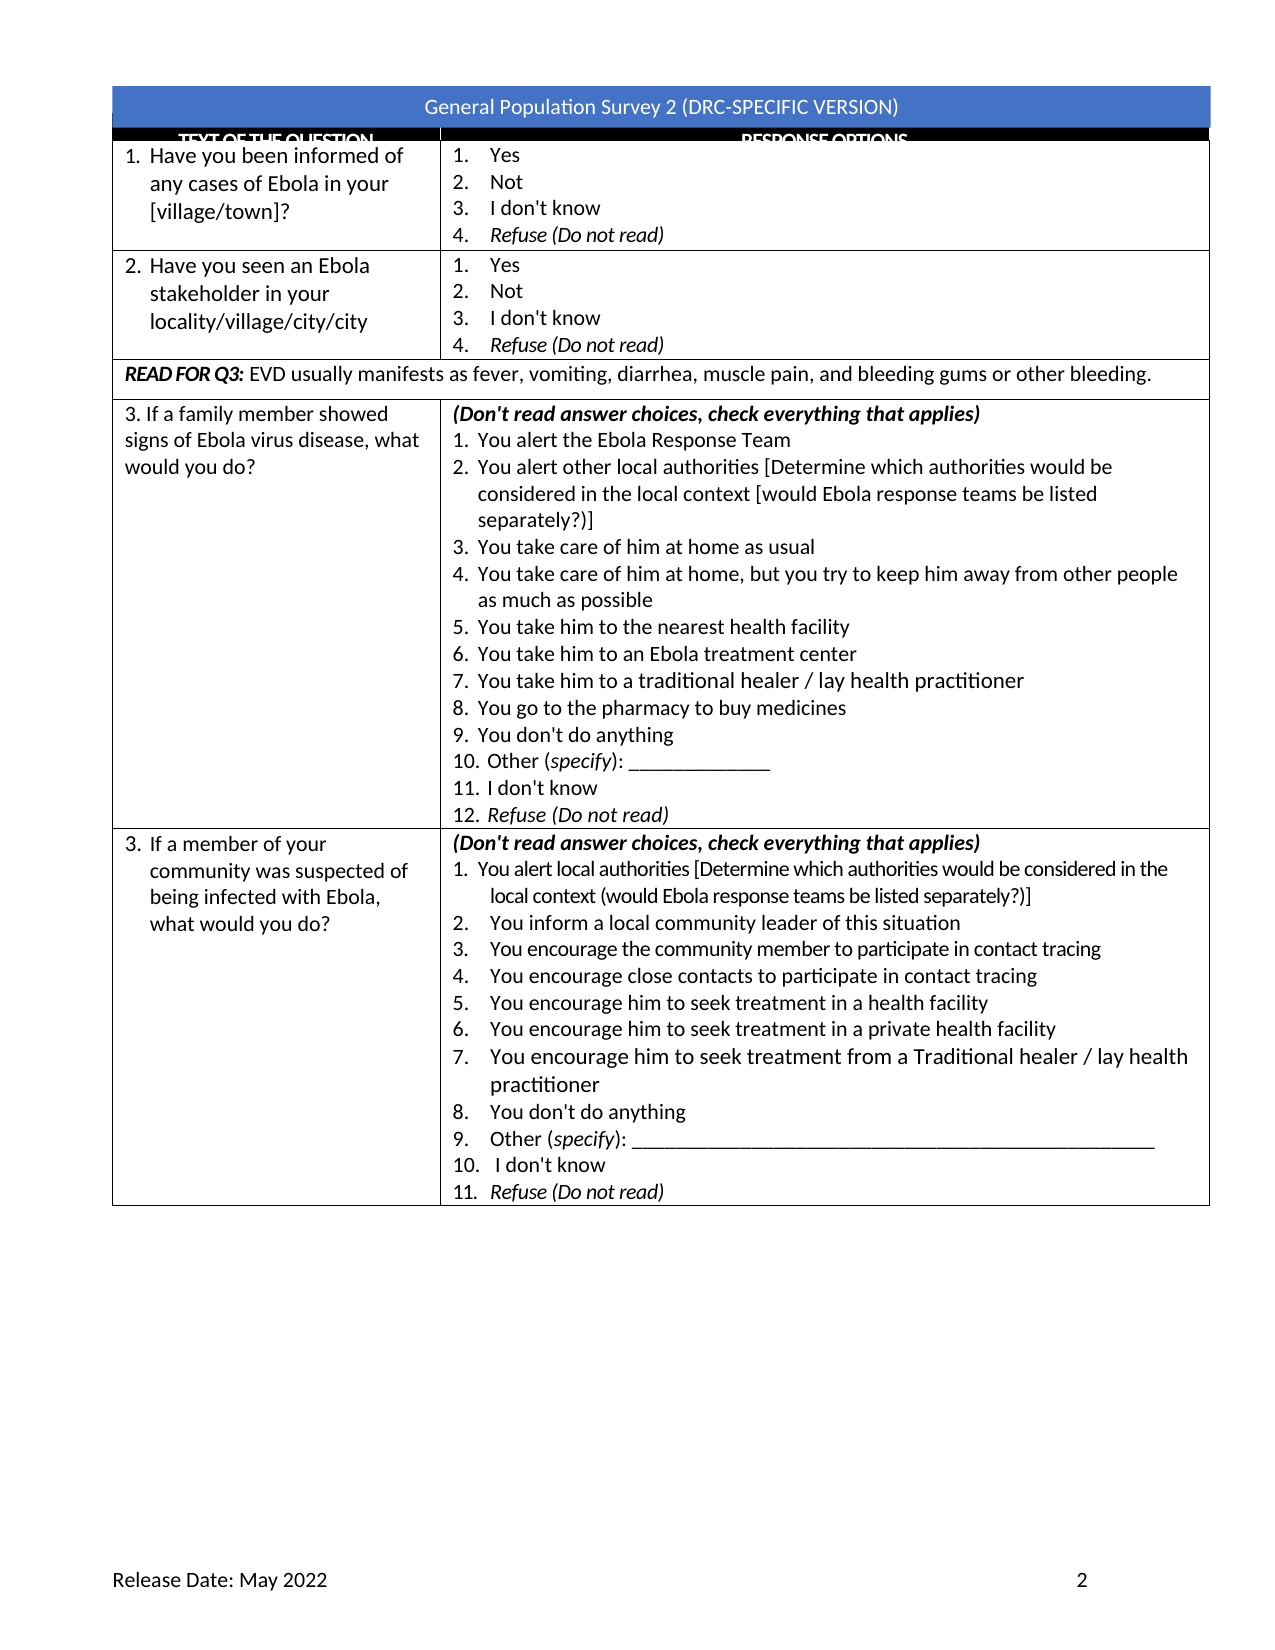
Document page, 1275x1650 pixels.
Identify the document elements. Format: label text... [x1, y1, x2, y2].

table_cell 3. If a family member showed signs of Ebola virus disease, what would you do? [113, 400, 440, 828]
table_cell (Don't read answer choices, check everything that applies) You alert the Ebola Response Team You alert other local authorities [Determine which authorities would be considered in the local context [would Ebola response teams be listed separately?)] You take care of him at home as usual You take care of him at home, but you try to keep him away from other people as much as possible You take him to the nearest health facility You take him to an Ebola treatment center You take him to a traditional healer / lay health practitioner You go to the pharmacy to buy medicines You don't do anything Other (specify): _____________ I don't know Refuse (Do not read) [441, 400, 1209, 828]
table_cell Yes Not I don't know Refuse (Do not read) [441, 251, 1209, 359]
table_cell (Don't read answer choices, check everything that applies) You alert local authorities [Determine which authorities would be considered in the local context (would Ebola response teams be listed separately?)] You inform a local community leader of this situation You encourage the community member to participate in contact tracing You encourage close contacts to participate in contact tracing You encourage him to seek treatment in a health facility You encourage him to seek treatment in a private health facility You encourage him to seek treatment from a Traditional healer / lay health practitioner You don't do anything Other (specify): ________________________________________________ I don't know Refuse (Do not read) [441, 829, 1209, 1205]
table_cell Read for Q3: EVD usually manifests as fever, vomiting, diarrhea, muscle pain, and bleeding gums or other bleeding. [113, 360, 1209, 399]
table_cell If a member of your community was suspected of being infected with Ebola, what would you do? [113, 829, 440, 1205]
table_cell Yes Not I don't know Refuse (Do not read) [441, 141, 1209, 250]
table_cell Have you been informed of any cases of Ebola in your [village/town]? [113, 141, 440, 250]
table_cell Have you seen an Ebola stakeholder in your locality/village/city/city [113, 251, 440, 359]
